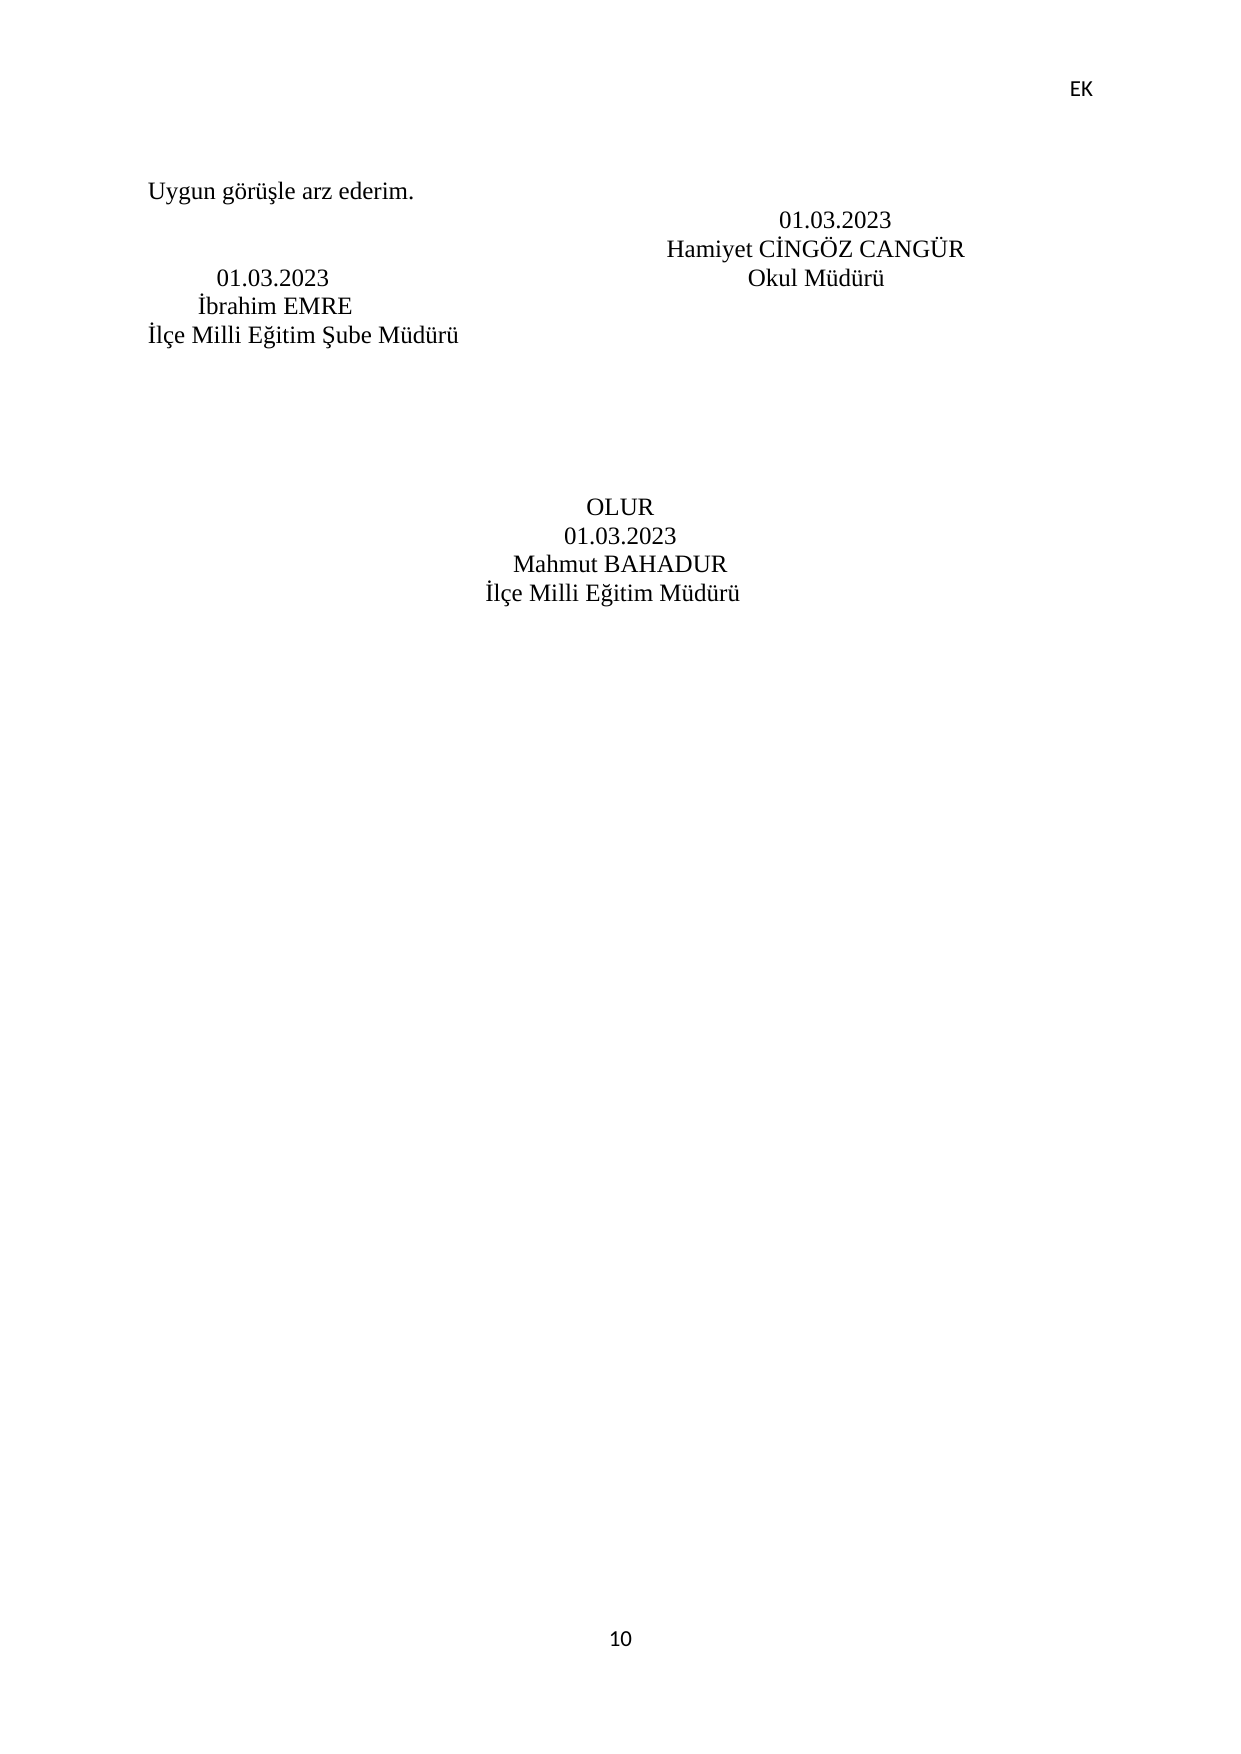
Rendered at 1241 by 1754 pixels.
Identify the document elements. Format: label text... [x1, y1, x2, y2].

text Mahmut BAHADUR [148, 549, 1092, 578]
text Uygun görüşle arz ederim. [148, 176, 1092, 205]
text 01.03.2023 [148, 205, 1092, 234]
text İbrahim EMRE [148, 291, 1092, 320]
text 01.03.2023 [148, 521, 1092, 549]
text OLUR [148, 492, 1092, 521]
text 01.03.2023 Okul Müdürü [148, 263, 1092, 291]
text Hamiyet CİNGÖZ CANGÜR [148, 234, 1092, 263]
text İlçe Milli Eğitim Şube Müdürü [148, 320, 1092, 349]
text İlçe Milli Eğitim Müdürü [148, 578, 1092, 607]
